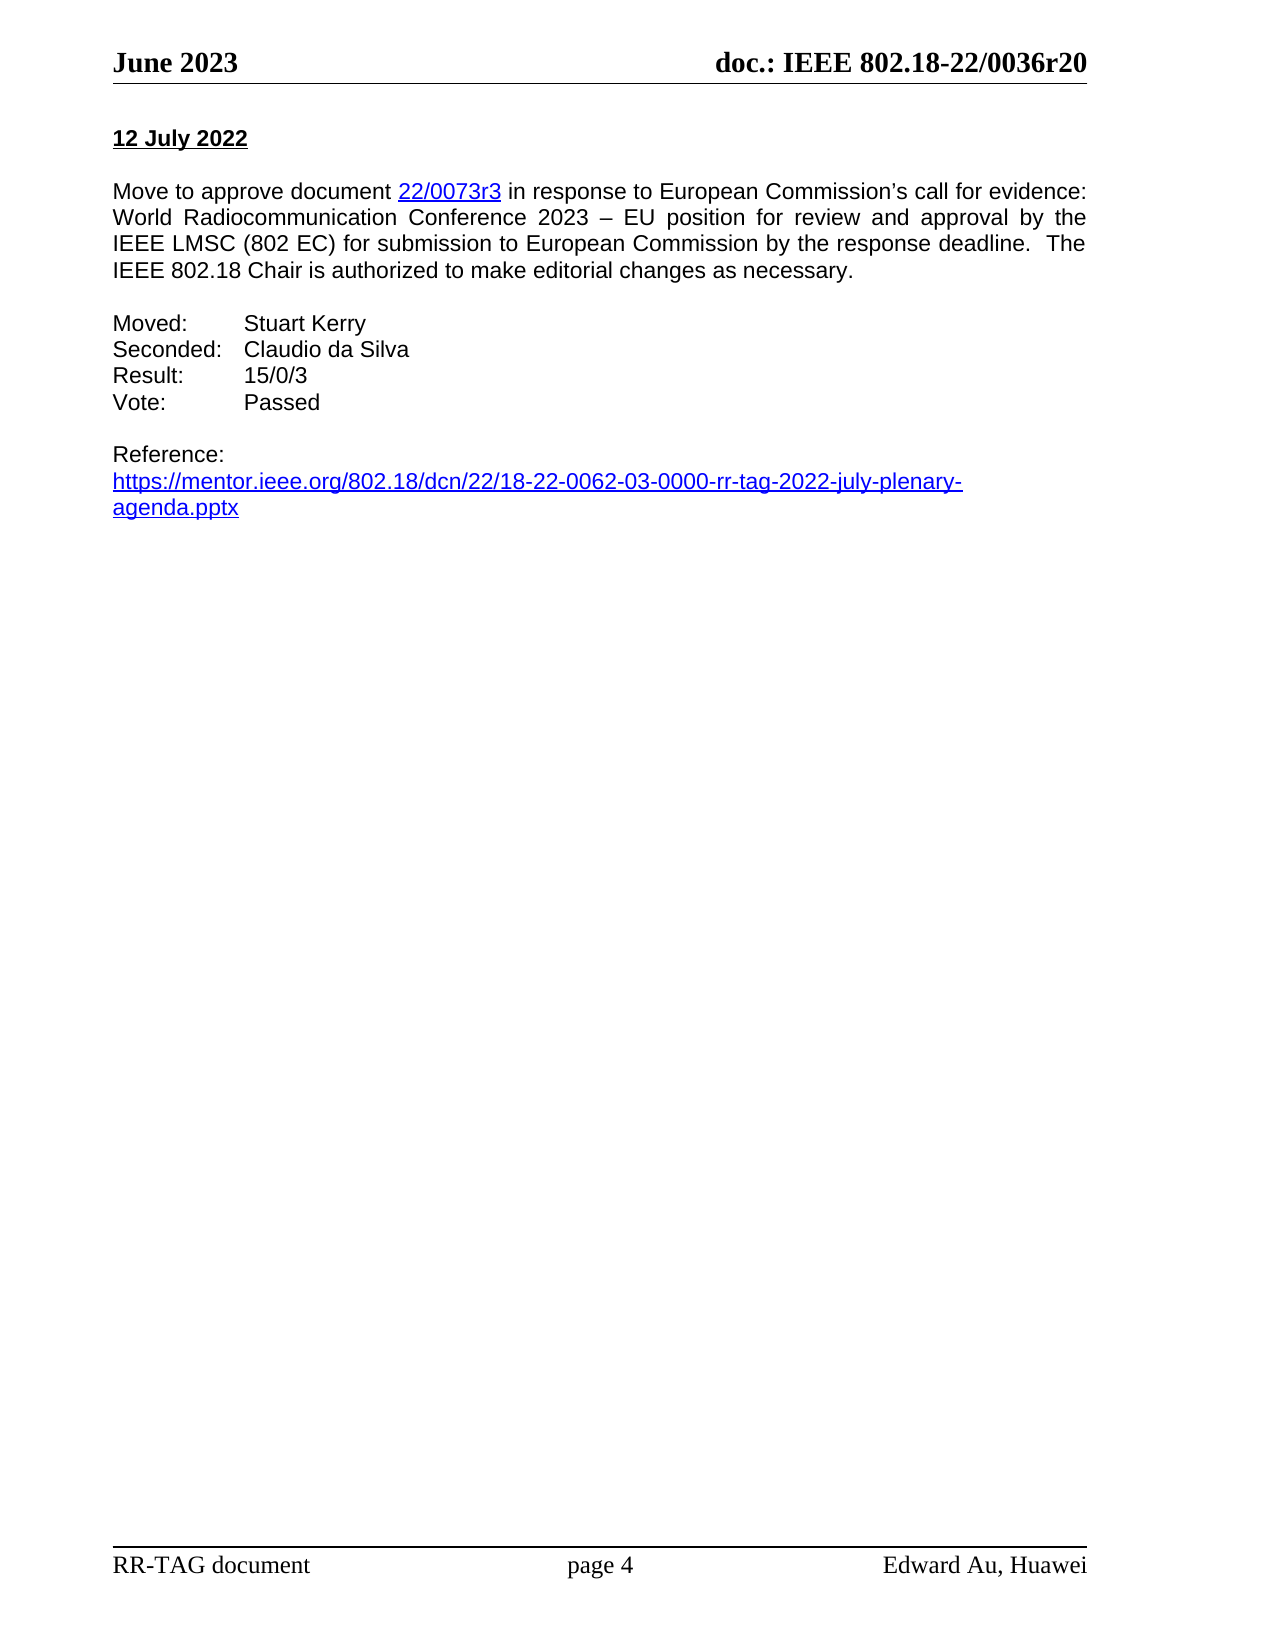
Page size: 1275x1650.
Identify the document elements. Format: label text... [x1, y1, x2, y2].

text Seconded: Claudio da Silva [112, 336, 1087, 362]
text Result: 15/0/3 [112, 362, 1087, 388]
text 12 July 2022 [112, 125, 1087, 151]
text Move to approve document 22/0073r3 in response to European Commission’s call for evidence: World Radiocommunication Conference 2023 – EU position for review and approval by the IEEE LMSC (802 EC) for submission to European Commission by the response deadline. The IEEE 802.18 Chair is authorized to make editorial changes as necessary. [112, 178, 1087, 283]
text Reference: [112, 441, 1087, 468]
text Vote: Passed [112, 388, 1087, 415]
text Moved: Stuart Kerry [112, 309, 1087, 336]
text https://mentor.ieee.org/802.18/dcn/22/18-22-0062-03-0000-rr-tag-2022-july-plenary-agenda.pptx [112, 468, 1087, 520]
